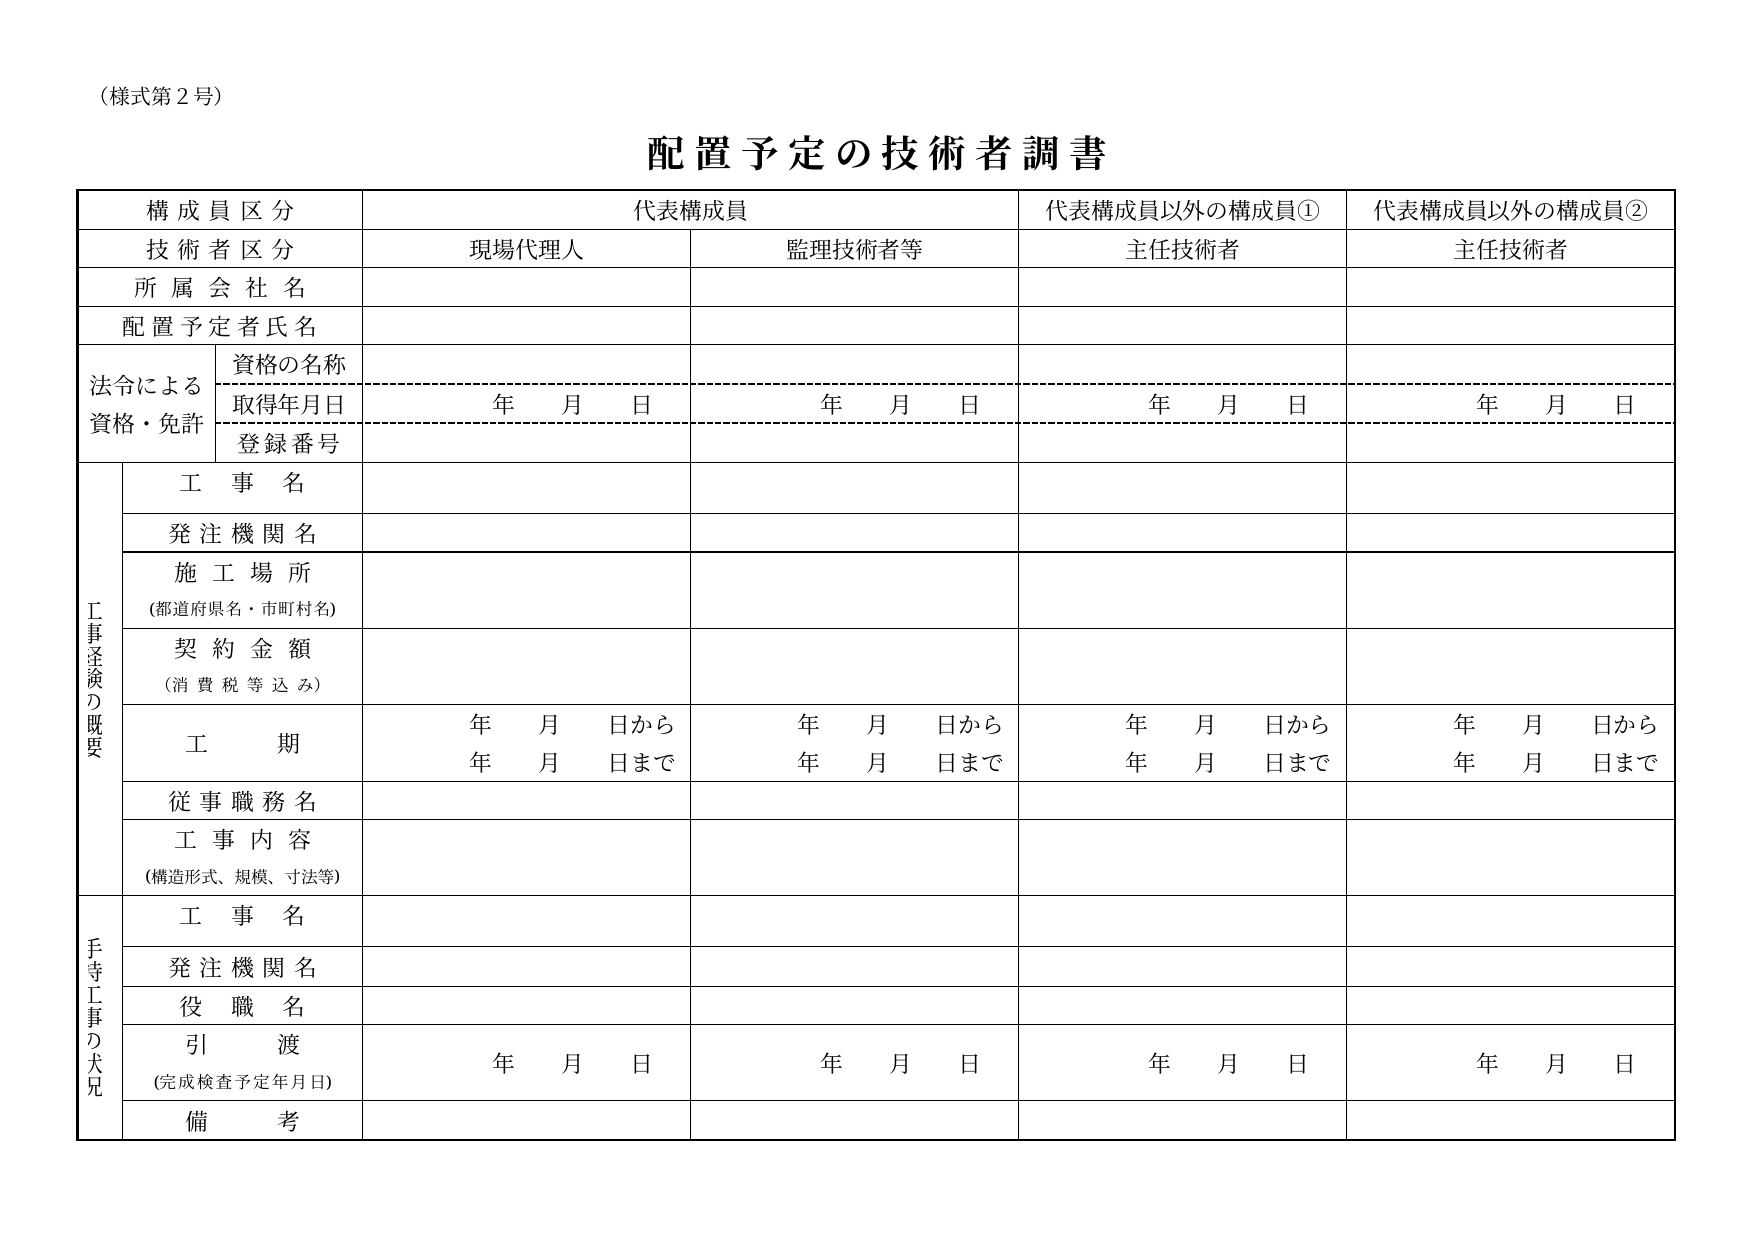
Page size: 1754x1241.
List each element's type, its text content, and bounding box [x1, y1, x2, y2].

table_cell 年 月 日 [1019, 1025, 1346, 1100]
table_cell [691, 307, 1018, 344]
table_cell 年 月 日まで [1347, 742, 1674, 781]
table_cell [691, 422, 1018, 462]
table_cell [691, 345, 1018, 383]
table_cell [1347, 987, 1674, 1024]
table_cell 年 月 日 [1347, 383, 1674, 422]
table_cell [1347, 820, 1674, 895]
table_cell [1019, 268, 1346, 306]
table_cell [363, 947, 690, 986]
table_cell [363, 514, 690, 551]
table_cell 年 月 日 [1347, 1025, 1674, 1100]
table_cell [363, 422, 690, 462]
table_cell [1019, 307, 1346, 344]
table_cell 取得年月日 [216, 383, 362, 422]
table_cell [1347, 463, 1674, 513]
table_cell 年 月 日 [363, 1025, 690, 1100]
table_cell [1347, 782, 1674, 819]
table_cell 工事名 [123, 896, 362, 946]
table_cell [1019, 896, 1346, 946]
table_cell [691, 514, 1018, 551]
table_cell 発注機関名 [123, 514, 362, 551]
table_cell [363, 782, 690, 819]
table_cell 備考 [123, 1101, 362, 1139]
table_cell [1347, 947, 1674, 986]
table_cell 資格の名称 [216, 345, 362, 383]
table_cell [363, 268, 690, 306]
table_cell [1019, 463, 1346, 513]
table_cell [691, 820, 1018, 895]
table_cell 配置予定者氏名 [79, 307, 362, 344]
table_cell 現場代理人 [363, 230, 690, 267]
table_cell [691, 987, 1018, 1024]
table_cell [363, 629, 690, 703]
table_cell [363, 463, 690, 513]
table_cell 役職名 [123, 987, 362, 1024]
table_cell 主任技術者 [1347, 230, 1674, 267]
table_cell [1347, 268, 1674, 306]
table_cell 監理技術者等 [691, 230, 1018, 267]
table_header 代表構成員以外の構成員② [1347, 191, 1674, 228]
table_header 代表構成員 [363, 191, 1018, 228]
table_cell 年 月 日 [1019, 383, 1346, 422]
table_cell [1019, 422, 1346, 462]
table_cell [363, 820, 690, 895]
table_cell 年 月 日 [363, 383, 690, 422]
table_header 構成員区分 [79, 191, 362, 228]
table_cell [691, 629, 1018, 703]
table_cell 年 月 日まで [1019, 742, 1346, 781]
table_cell [1019, 1101, 1346, 1139]
table_cell [1347, 514, 1674, 551]
table_cell [363, 345, 690, 383]
table_cell 年 月 日から [1347, 705, 1674, 742]
table_cell 所属会社名 [79, 268, 362, 306]
table_cell [363, 896, 690, 946]
table_cell [1347, 553, 1674, 627]
table_header 代表構成員以外の構成員① [1019, 191, 1346, 228]
table_cell [363, 1101, 690, 1139]
table_cell 法令による 資格・免許 [79, 345, 215, 462]
table_cell [1347, 307, 1674, 344]
table_cell [1347, 629, 1674, 703]
table_cell [363, 987, 690, 1024]
table_cell [1019, 782, 1346, 819]
table_cell [1019, 947, 1346, 986]
table_cell 手持工事の状況 [79, 896, 122, 1139]
table_cell [691, 553, 1018, 627]
table_cell 契約金額 （消費税等込み） [123, 629, 362, 703]
table_cell 工期 [123, 705, 362, 781]
table_cell 年 月 日 [691, 1025, 1018, 1100]
table_cell 工事名 [123, 463, 362, 513]
table_cell 引渡 (完成検査予定年月日) [123, 1025, 362, 1100]
text 配 置 予 定 の 技 術 者 調 書 [89, 114, 1665, 189]
table_cell 年 月 日から [363, 705, 690, 742]
table_cell 従事職務名 [123, 782, 362, 819]
table_cell [363, 307, 690, 344]
table_cell [1019, 345, 1346, 383]
table_cell [1019, 987, 1346, 1024]
table_cell 工事経験の概要 [79, 463, 122, 895]
table_cell [1019, 820, 1346, 895]
table_cell 施工場所 (都道府県名・市町村名) [123, 553, 362, 627]
text （様式第２号） [89, 76, 1665, 114]
table_cell [1347, 1101, 1674, 1139]
table_cell 年 月 日から [1019, 705, 1346, 742]
table_cell 登録番号 [216, 422, 362, 462]
table_cell 発注機関名 [123, 947, 362, 986]
table_cell 年 月 日まで [691, 742, 1018, 781]
table_cell [691, 463, 1018, 513]
table_cell 年 月 日 [691, 383, 1018, 422]
table_cell [363, 553, 690, 627]
table_cell [1019, 514, 1346, 551]
table_cell 技術者区分 [79, 230, 362, 267]
table_cell 年 月 日まで [363, 742, 690, 781]
table_cell [1347, 896, 1674, 946]
table_cell [691, 782, 1018, 819]
table_cell [691, 1101, 1018, 1139]
table_cell [691, 896, 1018, 946]
table_cell [1347, 345, 1674, 383]
table_cell [1019, 553, 1346, 627]
table_cell [691, 947, 1018, 986]
table_cell [1019, 629, 1346, 703]
table_cell [1347, 422, 1674, 462]
table_cell 年 月 日から [691, 705, 1018, 742]
table_cell 工事内容 (構造形式、規模、寸法等) [123, 820, 362, 895]
table_cell 主任技術者 [1019, 230, 1346, 267]
table_cell [691, 268, 1018, 306]
